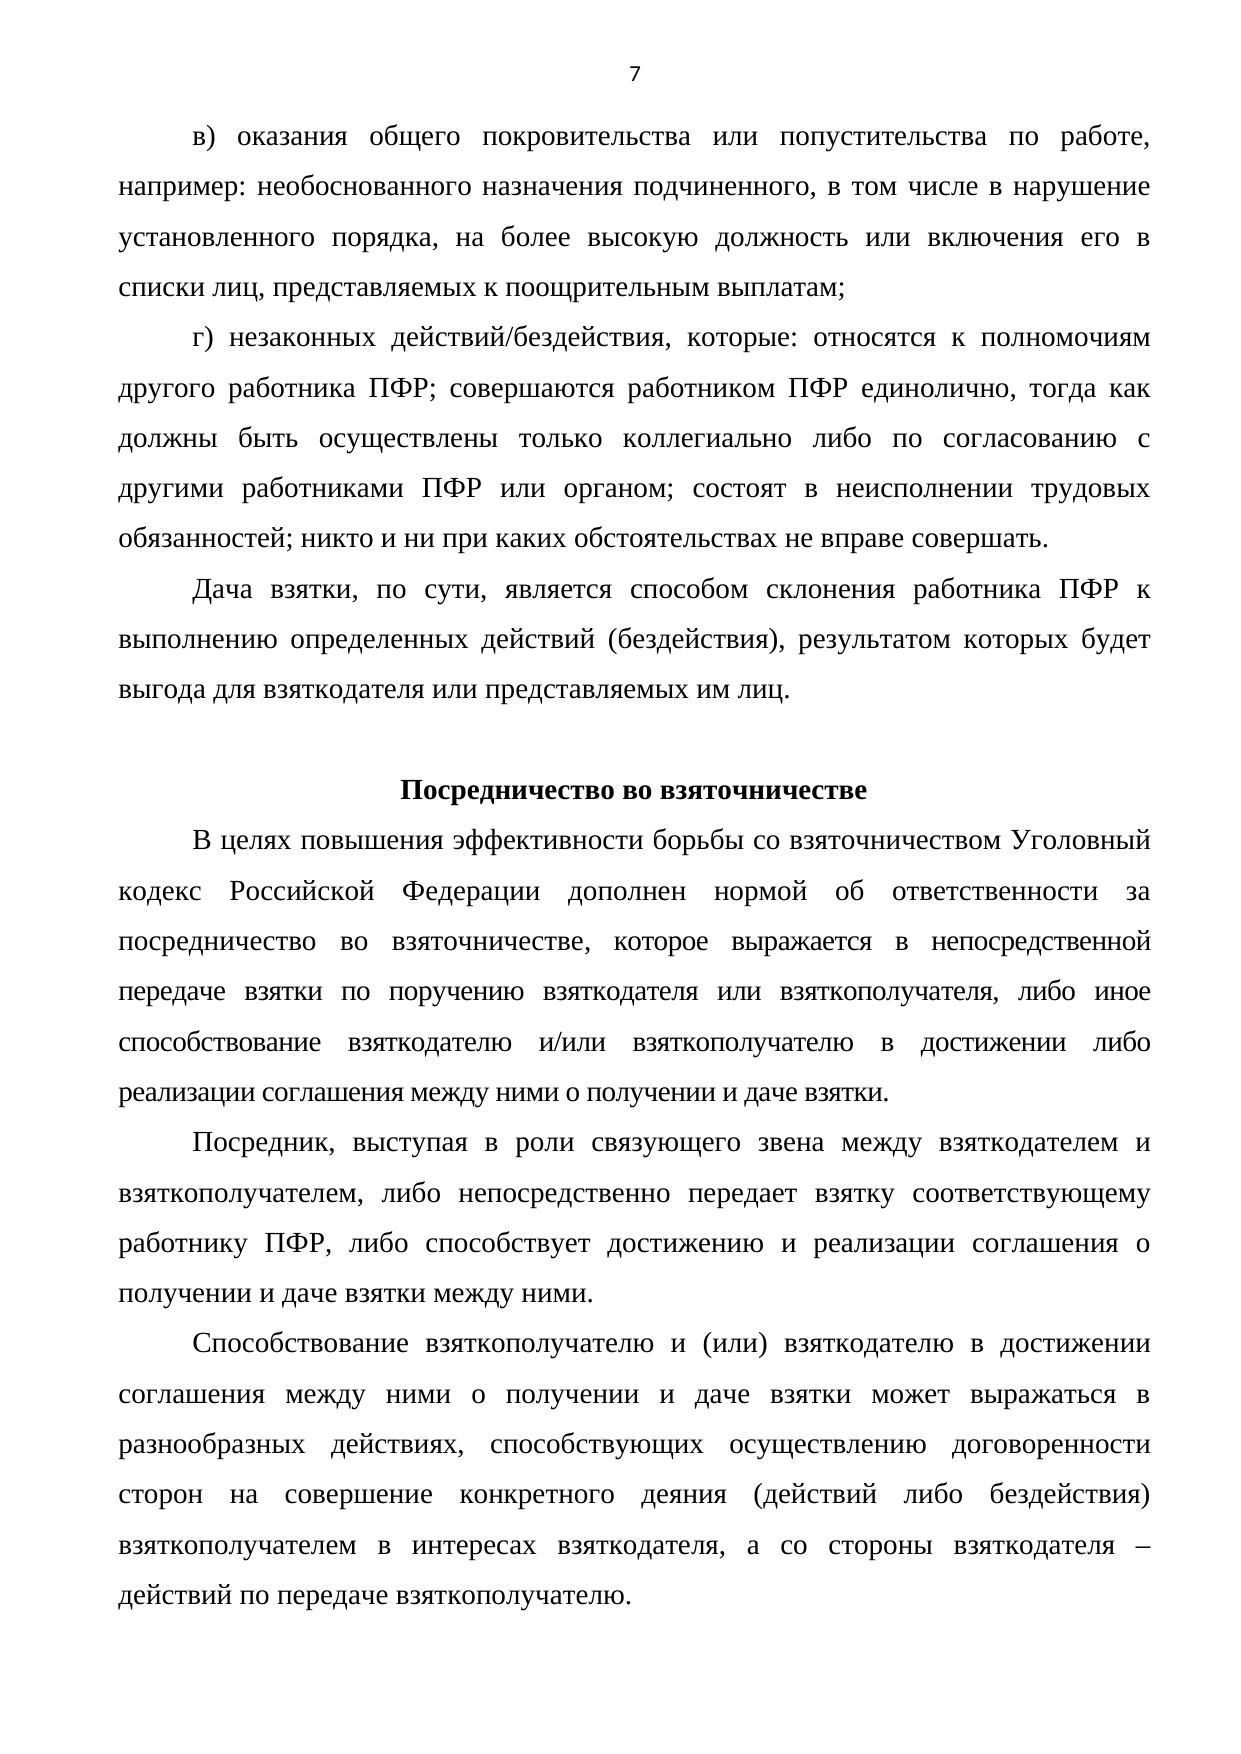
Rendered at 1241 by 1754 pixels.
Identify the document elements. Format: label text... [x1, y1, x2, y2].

text Посредник, выступая в роли связующего звена между взяткодателем и взяткополучателем, либо непосредственно передает взятку соответствующему работнику ПФР, либо способствует достижению и реализации соглашения о получении и даче взятки между ними. [118, 1124, 1152, 1309]
text В целях повышения эффективности борьбы со взяточничеством Уголовный кодекс Российской Федерации дополнен нормой об ответственности за посредничество во взяточничестве, которое выражается в непосредственной передаче взятки по поручению взяткодателя или взяткополучателя, либо иное способствование взяткодателю и/или взяткополучателю в достижении либо реализации соглашения между ними о получении и даче взятки. [118, 822, 1152, 1108]
text Дача взятки, по сути, является способом склонения работника ПФР к выполнению определенных действий (бездействия), результатом которых будет выгода для взяткодателя или представляемых им лиц. [118, 571, 1152, 705]
text Посредничество во взяточничестве [118, 772, 1149, 806]
text Способствование взяткополучателю и (или) взяткодателю в достижении соглашения между ними о получении и даче взятки может выражаться в разнообразных действиях, способствующих осуществлению договоренности сторон на совершение конкретного деяния (действий либо бездействия) взяткополучателем в интересах взяткодателя, а со стороны взяткодателя – действий по передаче взяткополучателю. [118, 1326, 1152, 1611]
text г) незаконных действий/бездействия, которые: относятся к полномочиям другого работника ПФР; совершаются работником ПФР единолично, тогда как должны быть осуществлены только коллегиально либо по согласованию с другими работниками ПФР или органом; состоят в неисполнении трудовых обязанностей; никто и ни при каких обстоятельствах не вправе совершать. [118, 319, 1152, 554]
text в) оказания общего покровительства или попустительства по работе, например: необоснованного назначения подчиненного, в том числе в нарушение установленного порядка, на более высокую должность или включения его в списки лиц, представляемых к поощрительным выплатам; [118, 118, 1152, 303]
